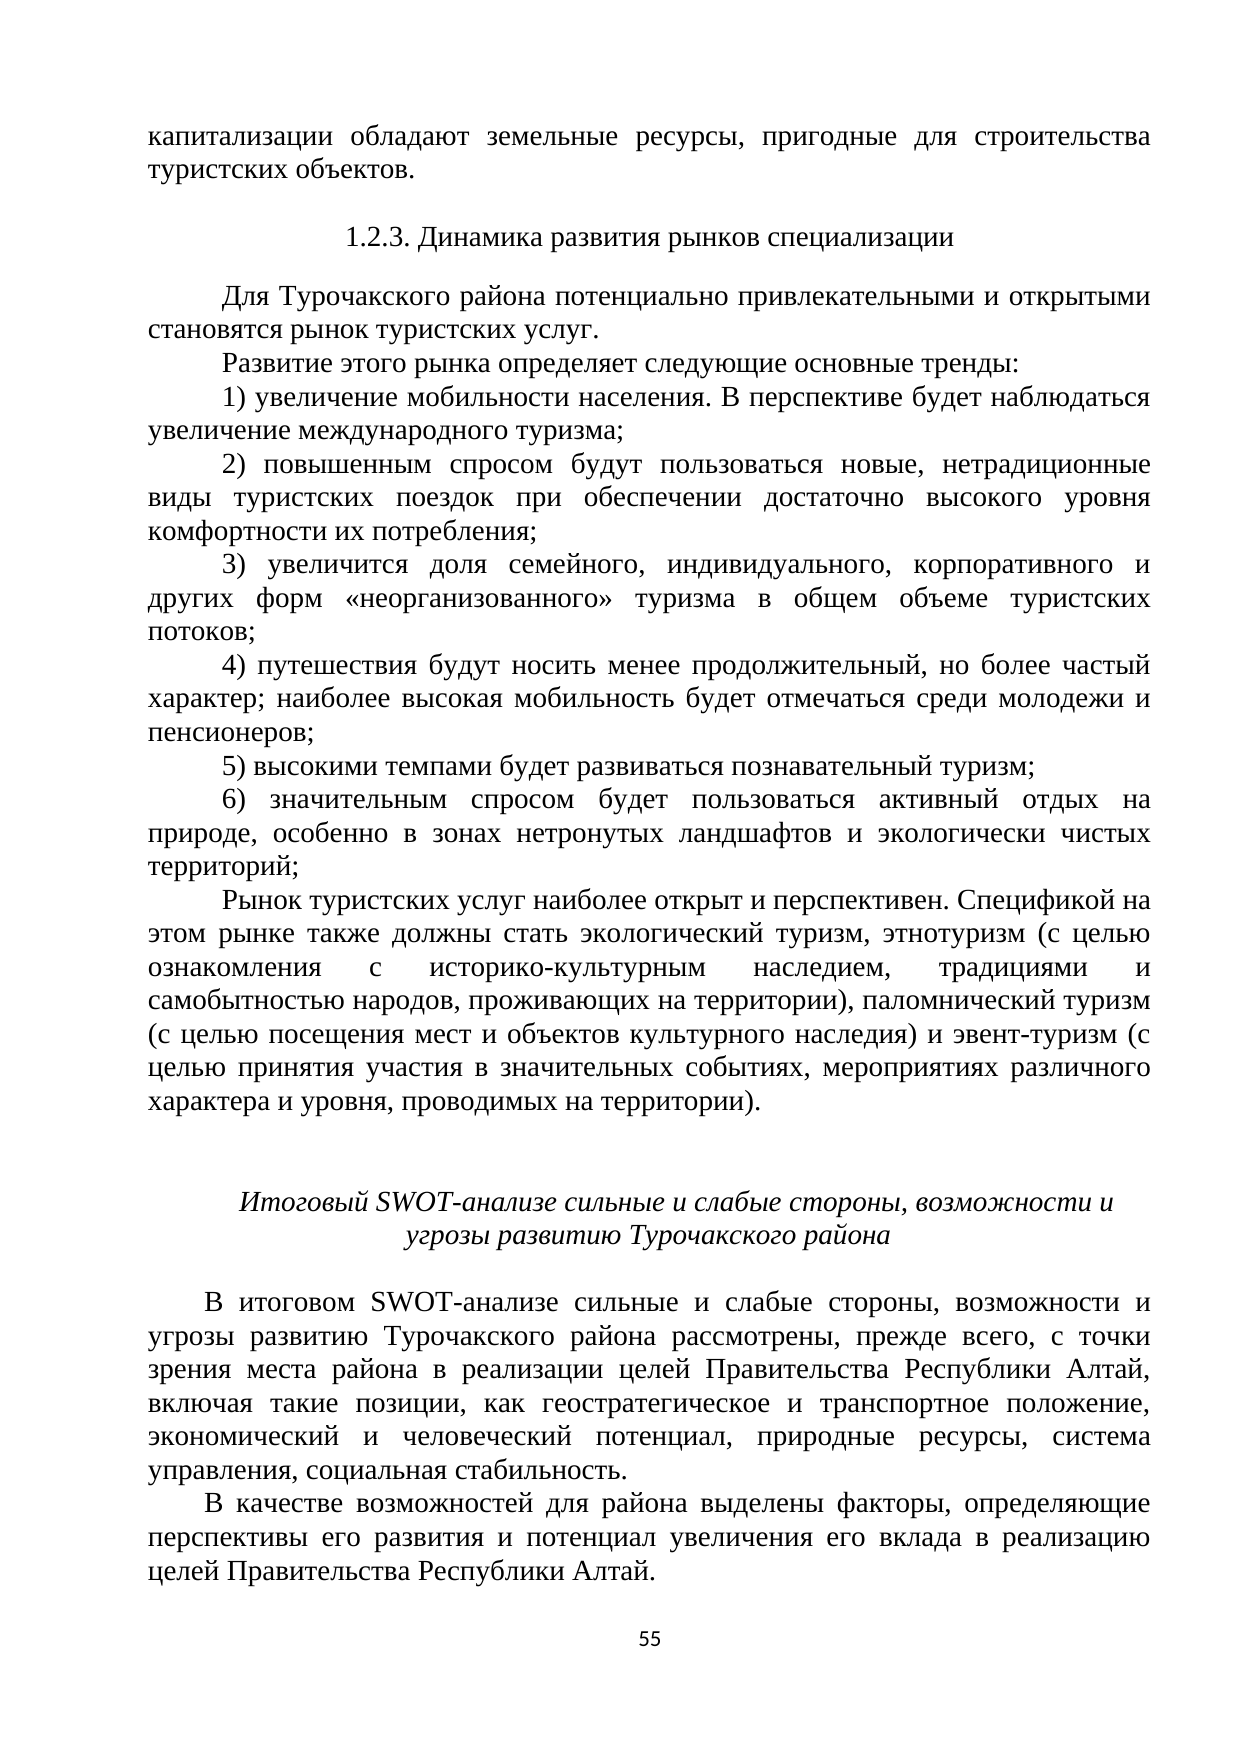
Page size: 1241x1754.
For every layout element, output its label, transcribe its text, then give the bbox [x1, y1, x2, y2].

text 6) значительным спросом будет пользоваться активный отдых на природе, особенно в зонах нетронутых ландшафтов и экологически чистых территорий; [148, 781, 1152, 882]
text 3) увеличится доля семейного, индивидуального, корпоративного и других форм «неорганизованного» туризма в общем объеме туристских потоков; [148, 546, 1152, 647]
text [148, 118, 1152, 185]
text 1.2.3. Динамика развития рынков специализации [148, 219, 1152, 252]
text 5) высокими темпами будет развиваться познавательный туризм; [148, 748, 1152, 781]
text В качестве возможностей для района выделены факторы, определяющие перспективы его развития и потенциал увеличения его вклада в реализацию целей Правительства Республики Алтай. [148, 1486, 1152, 1586]
text 1) увеличение мобильности населения. В перспективе будет наблюдаться увеличение международного туризма; [148, 379, 1152, 446]
text Итоговый SWOT-анализе сильные и слабые стороны, возможности и угрозы развитию Турочакского района [148, 1184, 1152, 1251]
text Для Турочакского района потенциально привлекательными и открытыми становятся рынок туристских услуг. [148, 278, 1152, 345]
text 2) повышенным спросом будут пользоваться новые, нетрадиционные виды туристских поездок при обеспечении достаточно высокого уровня комфортности их потребления; [148, 446, 1152, 546]
text Развитие этого рынка определяет следующие основные тренды: [148, 345, 1152, 379]
text Рынок туристских услуг наиболее открыт и перспективен. Спецификой на этом рынке также должны стать экологический туризм, этнотуризм (с целью ознакомления с историко-культурным наследием, традициями и самобытностью народов, проживающих на территории), паломнический туризм (с целью посещения мест и объектов культурного наследия) и эвент-туризм (с целью принятия участия в значительных событиях, мероприятиях различного характера и уровня, проводимых на территории). [148, 882, 1152, 1117]
text В итоговом SWOT-анализе сильные и слабые стороны, возможности и угрозы развитию Турочакского района рассмотрены, прежде всего, с точки зрения места района в реализации целей Правительства Республики Алтай, включая такие позиции, как геостратегическое и транспортное положение, экономический и человеческий потенциал, природные ресурсы, система управления, социальная стабильность. [148, 1284, 1152, 1486]
text 4) путешествия будут носить менее продолжительный, но более частый характер; наиболее высокая мобильность будет отмечаться среди молодежи и пенсионеров; [148, 647, 1152, 748]
